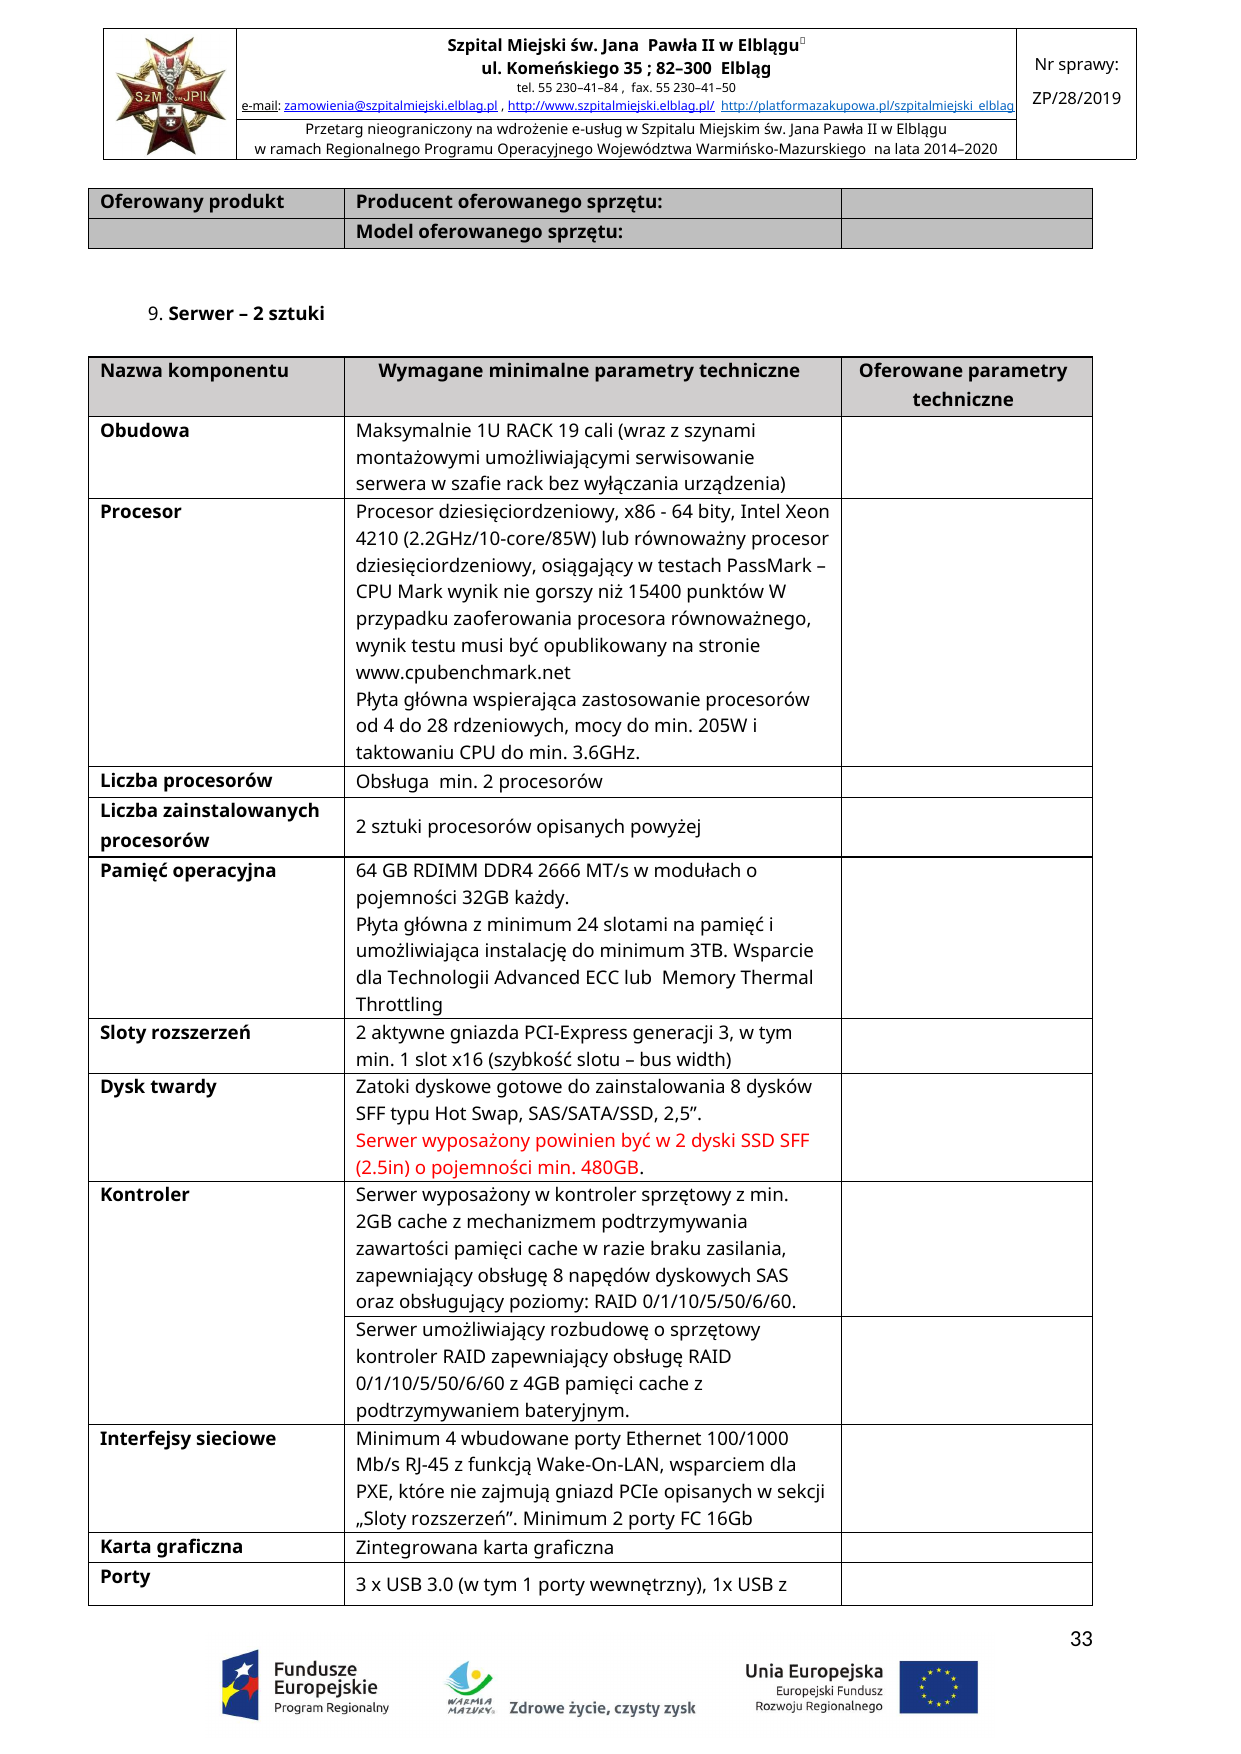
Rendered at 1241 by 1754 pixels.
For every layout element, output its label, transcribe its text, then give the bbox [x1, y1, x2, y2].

table_cell Dysk twardy [89, 1074, 344, 1181]
table_cell [842, 499, 1092, 766]
table_cell Maksymalnie 1U RACK 19 cali (wraz z szynami montażowymi umożliwiającymi serwisowanie serwera w szafie rack bez wyłączania urządzenia) [345, 417, 841, 497]
table_cell Sloty rozszerzeń [89, 1019, 344, 1073]
table_cell Karta graficzna [89, 1533, 344, 1562]
table_cell Minimum 4 wbudowane porty Ethernet 100/1000 Mb/s RJ-45 z funkcją Wake-On-LAN, wsparciem dla PXE, które nie zajmują gniazd PCIe opisanych w sekcji „Sloty rozszerzeń”. Minimum 2 porty FC 16Gb [345, 1425, 841, 1532]
table_cell Liczba procesorów [89, 767, 344, 797]
table_cell [842, 1425, 1092, 1532]
table_cell 2 sztuki procesorów opisanych powyżej [345, 798, 841, 856]
table_cell Serwer umożliwiający rozbudowę o sprzętowy kontroler RAID zapewniający obsługę RAID 0/1/10/5/50/6/60 z 4GB pamięci cache z podtrzymywaniem bateryjnym. [345, 1317, 841, 1424]
table_cell [842, 1563, 1092, 1605]
table_cell [842, 1019, 1092, 1073]
table_cell Kontroler [89, 1182, 344, 1424]
table_cell [842, 189, 1092, 218]
table_cell 64 GB RDIMM DDR4 2666 MT/s w modułach o pojemności 32GB każdy. Płyta główna z minimum 24 slotami na pamięć i umożliwiająca instalację do minimum 3TB. Wsparcie dla Technologii Advanced ECC lub Memory Thermal Throttling [345, 858, 841, 1018]
table_cell [842, 219, 1092, 248]
picture [205, 1632, 995, 1738]
table_cell Oferowany produkt [89, 189, 344, 218]
table_cell [89, 219, 344, 248]
table_cell Procesor [89, 499, 344, 766]
picture [114, 34, 228, 158]
table_cell [842, 1533, 1092, 1562]
table_cell 3 x USB 3.0 (w tym 1 porty wewnętrzny), 1x USB z przodu serwera, 1x VGA Wewnętrzny slot na kartę micro SD. [345, 1563, 841, 1605]
table_cell [842, 858, 1092, 1018]
table_cell Zatoki dyskowe gotowe do zainstalowania 8 dysków SFF typu Hot Swap, SAS/SATA/SSD, 2,5”. Serwer wyposażony powinien być w 2 dyski SSD SFF (2.5in) o pojemności min. 480GB. [345, 1074, 841, 1181]
table_cell [842, 1317, 1092, 1424]
table_cell [842, 1074, 1092, 1181]
table_cell Pamięć operacyjna [89, 858, 344, 1018]
table_cell Obudowa [89, 417, 344, 497]
table_cell [842, 417, 1092, 497]
table_cell Serwer wyposażony w kontroler sprzętowy z min. 2GB cache z mechanizmem podtrzymywania zawartości pamięci cache w razie braku zasilania, zapewniający obsługę 8 napędów dyskowych SAS oraz obsługujący poziomy: RAID 0/1/10/5/50/6/60. [345, 1182, 841, 1316]
table_header Wymagane minimalne parametry techniczne [345, 358, 841, 416]
table_cell Zintegrowana karta graficzna [345, 1533, 841, 1562]
subtitle 9. Serwer – 2 sztuki [148, 300, 1093, 326]
table_cell Interfejsy sieciowe [89, 1425, 344, 1532]
table_cell Obsługa min. 2 procesorów [345, 767, 841, 797]
table_cell Liczba zainstalowanych procesorów [89, 798, 344, 856]
table_cell [842, 1182, 1092, 1316]
table_cell Producent oferowanego sprzętu: [345, 189, 841, 218]
table_cell Procesor dziesięciordzeniowy, x86 - 64 bity, Intel Xeon 4210 (2.2GHz/10-core/85W) lub równoważny procesor dziesięciordzeniowy, osiągający w testach PassMark – CPU Mark wynik nie gorszy niż 15400 punktów W przypadku zaoferowania procesora równoważnego, wynik testu musi być opublikowany na stronie www.cpubenchmark.net Płyta główna wspierająca zastosowanie procesorów od 4 do 28 rdzeniowych, mocy do min. 205W i taktowaniu CPU do min. 3.6GHz. [345, 499, 841, 766]
table_header Oferowane parametry techniczne [842, 358, 1092, 416]
table_cell [842, 767, 1092, 797]
table_cell [842, 798, 1092, 856]
table_header Nazwa komponentu [89, 358, 344, 416]
table_cell 2 aktywne gniazda PCI-Express generacji 3, w tym min. 1 slot x16 (szybkość slotu – bus width) [345, 1019, 841, 1073]
table_cell Model oferowanego sprzętu: [345, 219, 841, 248]
table_cell Porty [89, 1563, 344, 1605]
